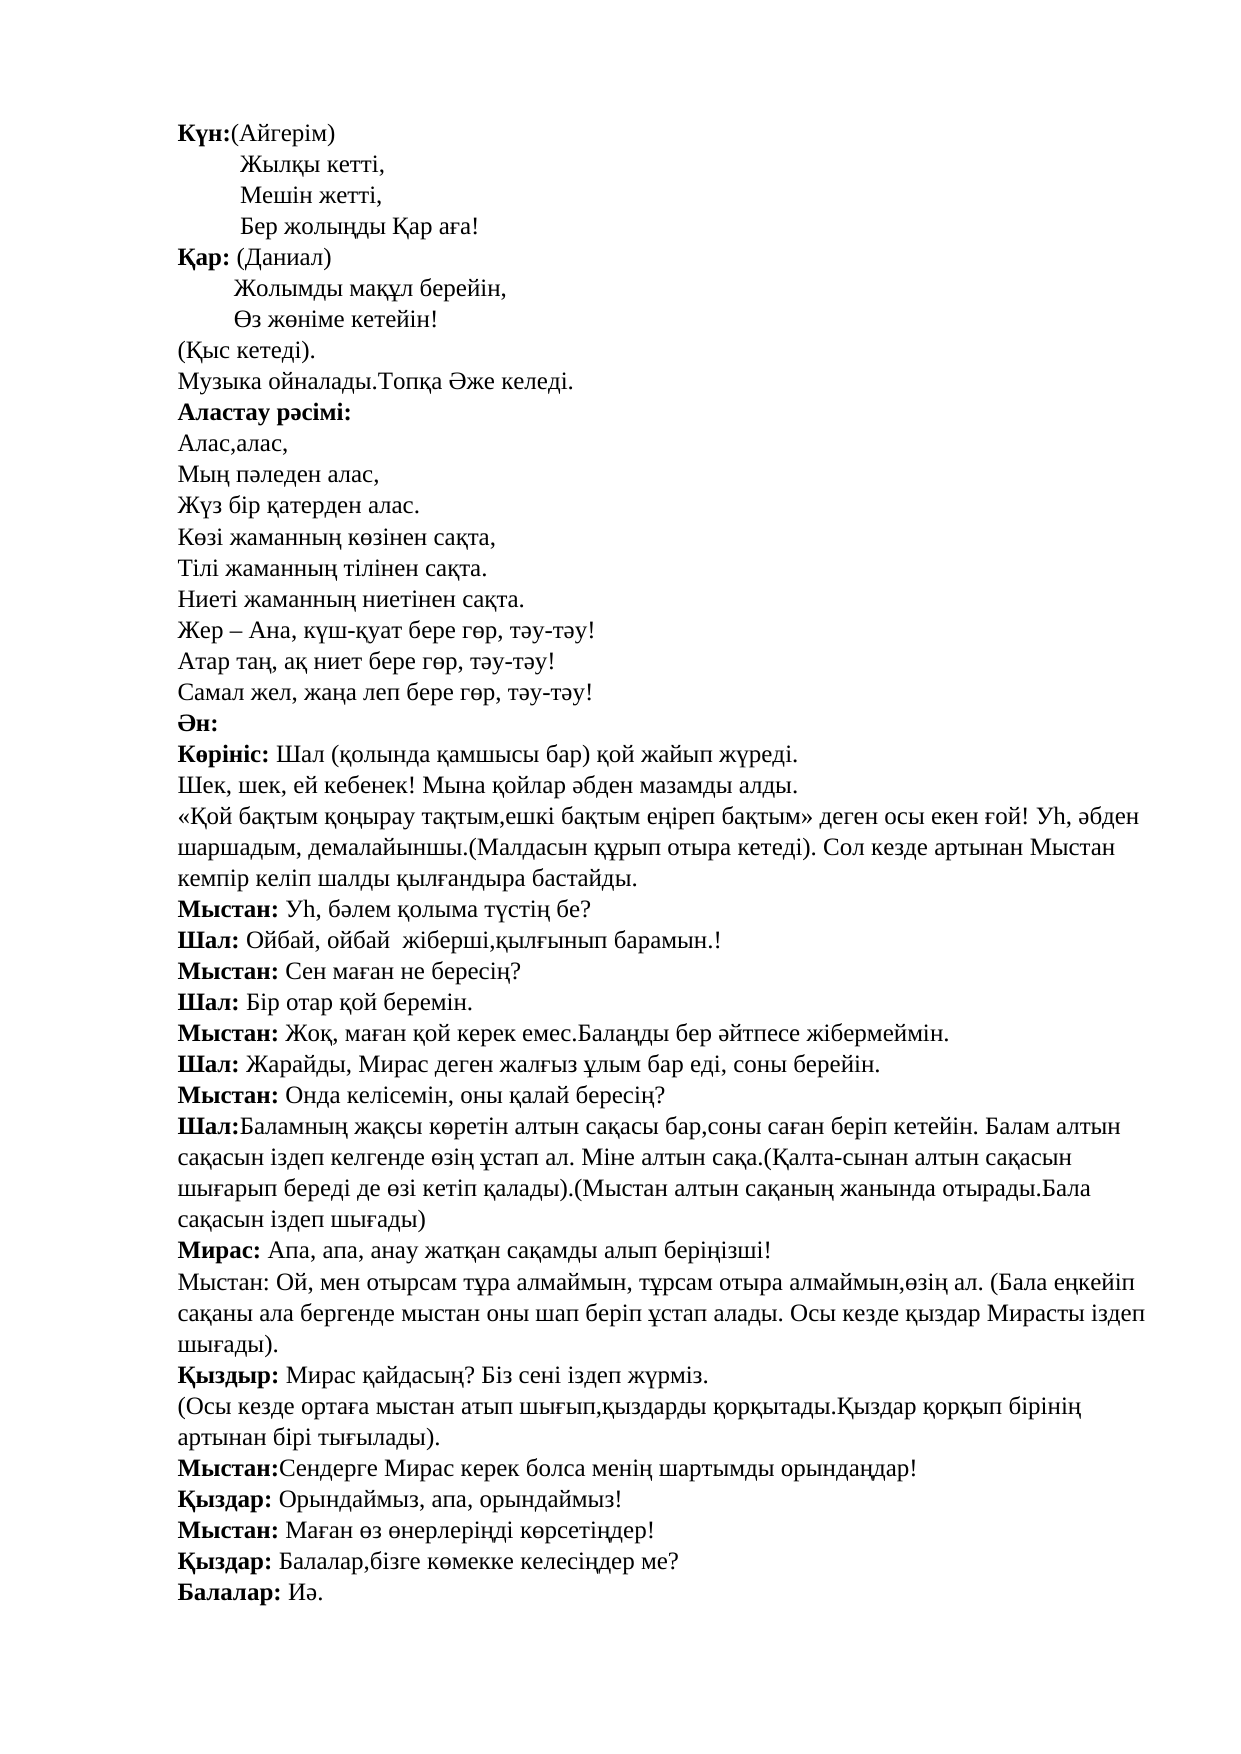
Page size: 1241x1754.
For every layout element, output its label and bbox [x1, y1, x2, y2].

text [177, 118, 1152, 1606]
